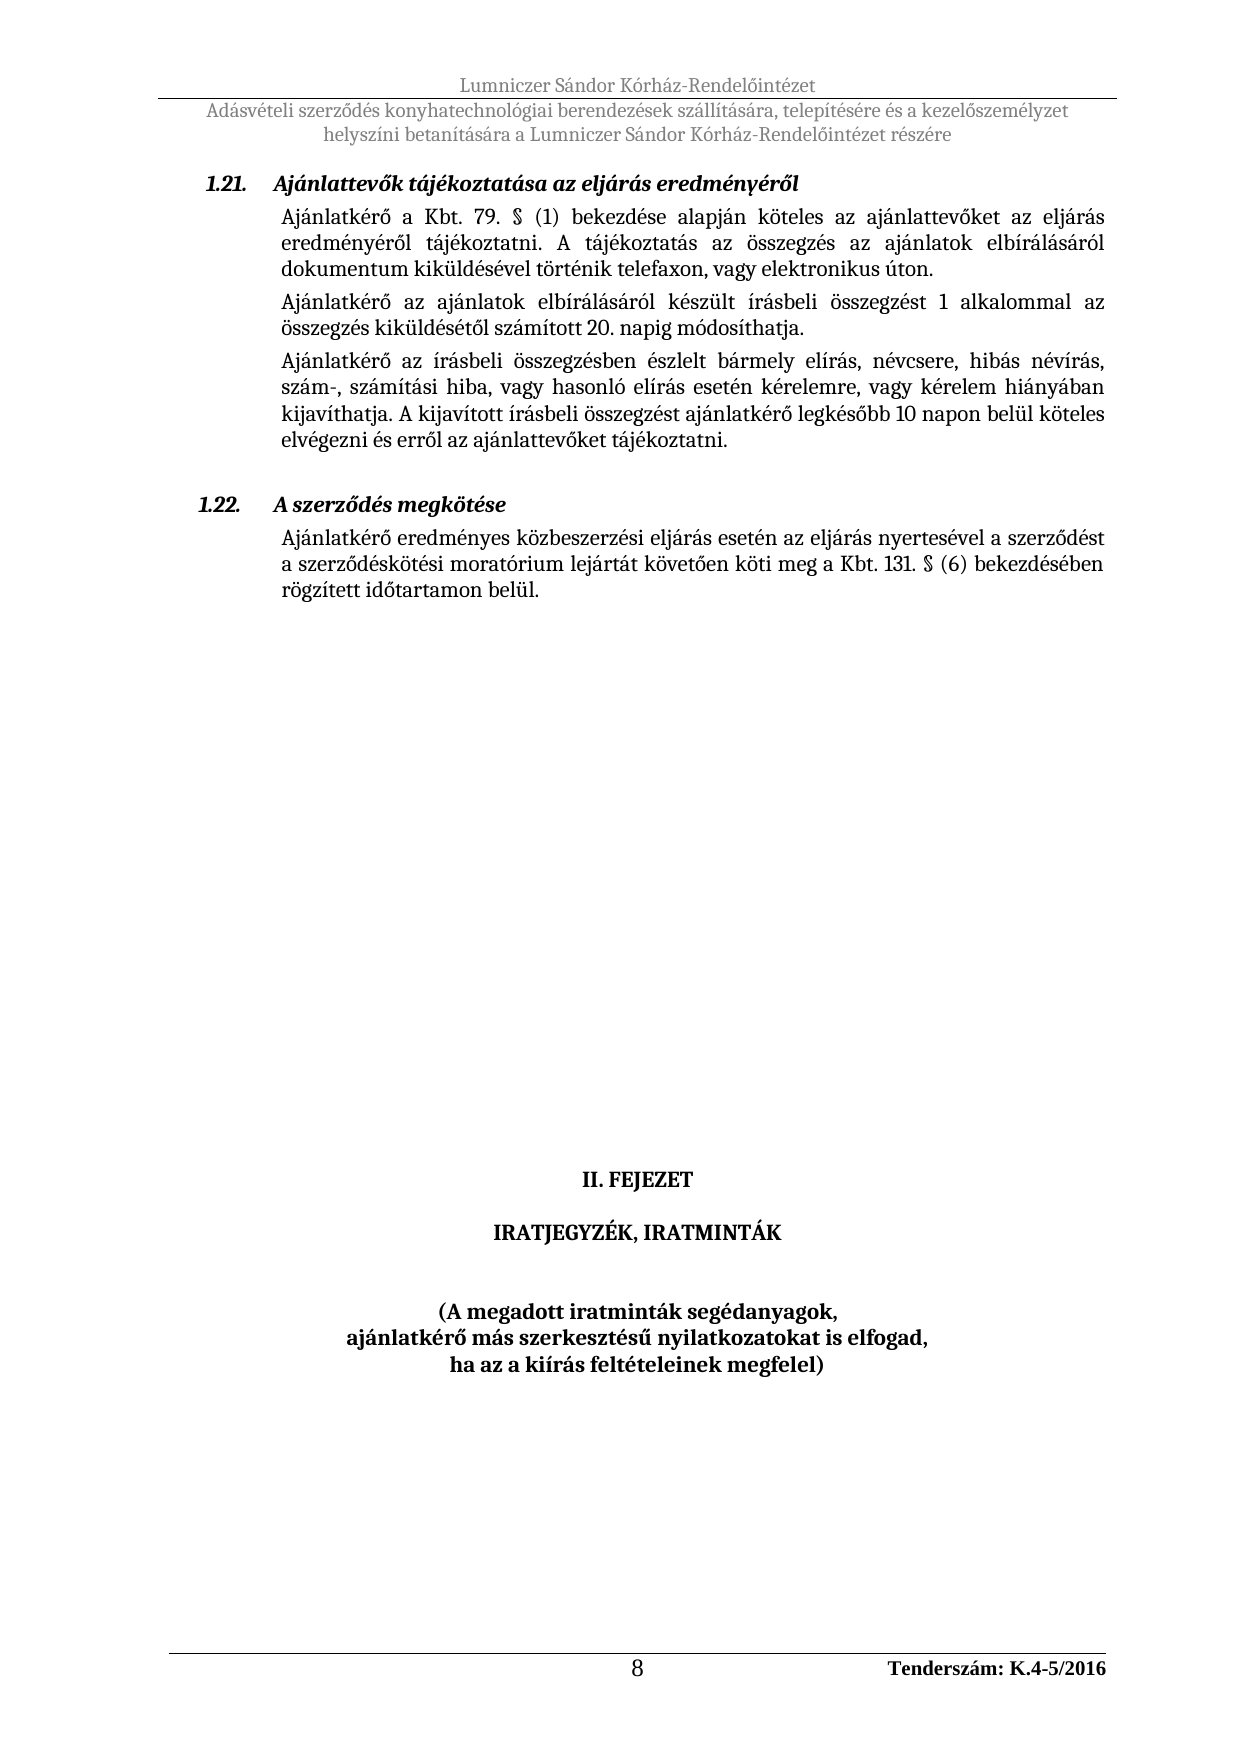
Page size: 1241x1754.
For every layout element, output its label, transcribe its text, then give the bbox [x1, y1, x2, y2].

text (A megadott iratminták segédanyagok, [169, 1299, 1106, 1325]
text ha az a kiírás feltételeinek megfelel) [169, 1351, 1106, 1378]
text Ajánlatkérő az írásbeli összegzésben észlelt bármely elírás, névcsere, hibás névírás, szám-, számítási hiba, vagy hasonló elírás esetén kérelemre, vagy kérelem hiányában kijavíthatja. A kijavított írásbeli összegzést ajánlatkérő legkésőbb 10 napon belül köteles elvégezni és erről az ajánlattevőket tájékoztatni. [281, 348, 1106, 453]
text Ajánlatkérő eredményes közbeszerzési eljárás esetén az eljárás nyertesével a szerződést a szerződéskötési moratórium lejártát követően köti meg a Kbt. 131. § (6) bekezdésében rögzített időtartamon belül. [281, 524, 1106, 604]
list Ajánlattevők tájékoztatása az eljárás eredményéről [206, 171, 1106, 197]
list A szerződés megkötése [198, 492, 1106, 518]
text ajánlatkérő más szerkesztésű nyilatkozatokat is elfogad, [169, 1325, 1106, 1351]
text II. fejezet [169, 1167, 1106, 1193]
text Iratjegyzék, iratminták [169, 1219, 1106, 1246]
text Ajánlatkérő az ajánlatok elbírálásáról készült írásbeli összegzést 1 alkalommal az összegzés kiküldésétől számított 20. napig módosíthatja. [281, 289, 1106, 341]
text Ajánlatkérő a Kbt. 79. § (1) bekezdése alapján köteles az ajánlattevőket az eljárás eredményéről tájékoztatni. A tájékoztatás az összegzés az ajánlatok elbírálásáról dokumentum kiküldésével történik telefaxon, vagy elektronikus úton. [281, 203, 1106, 282]
